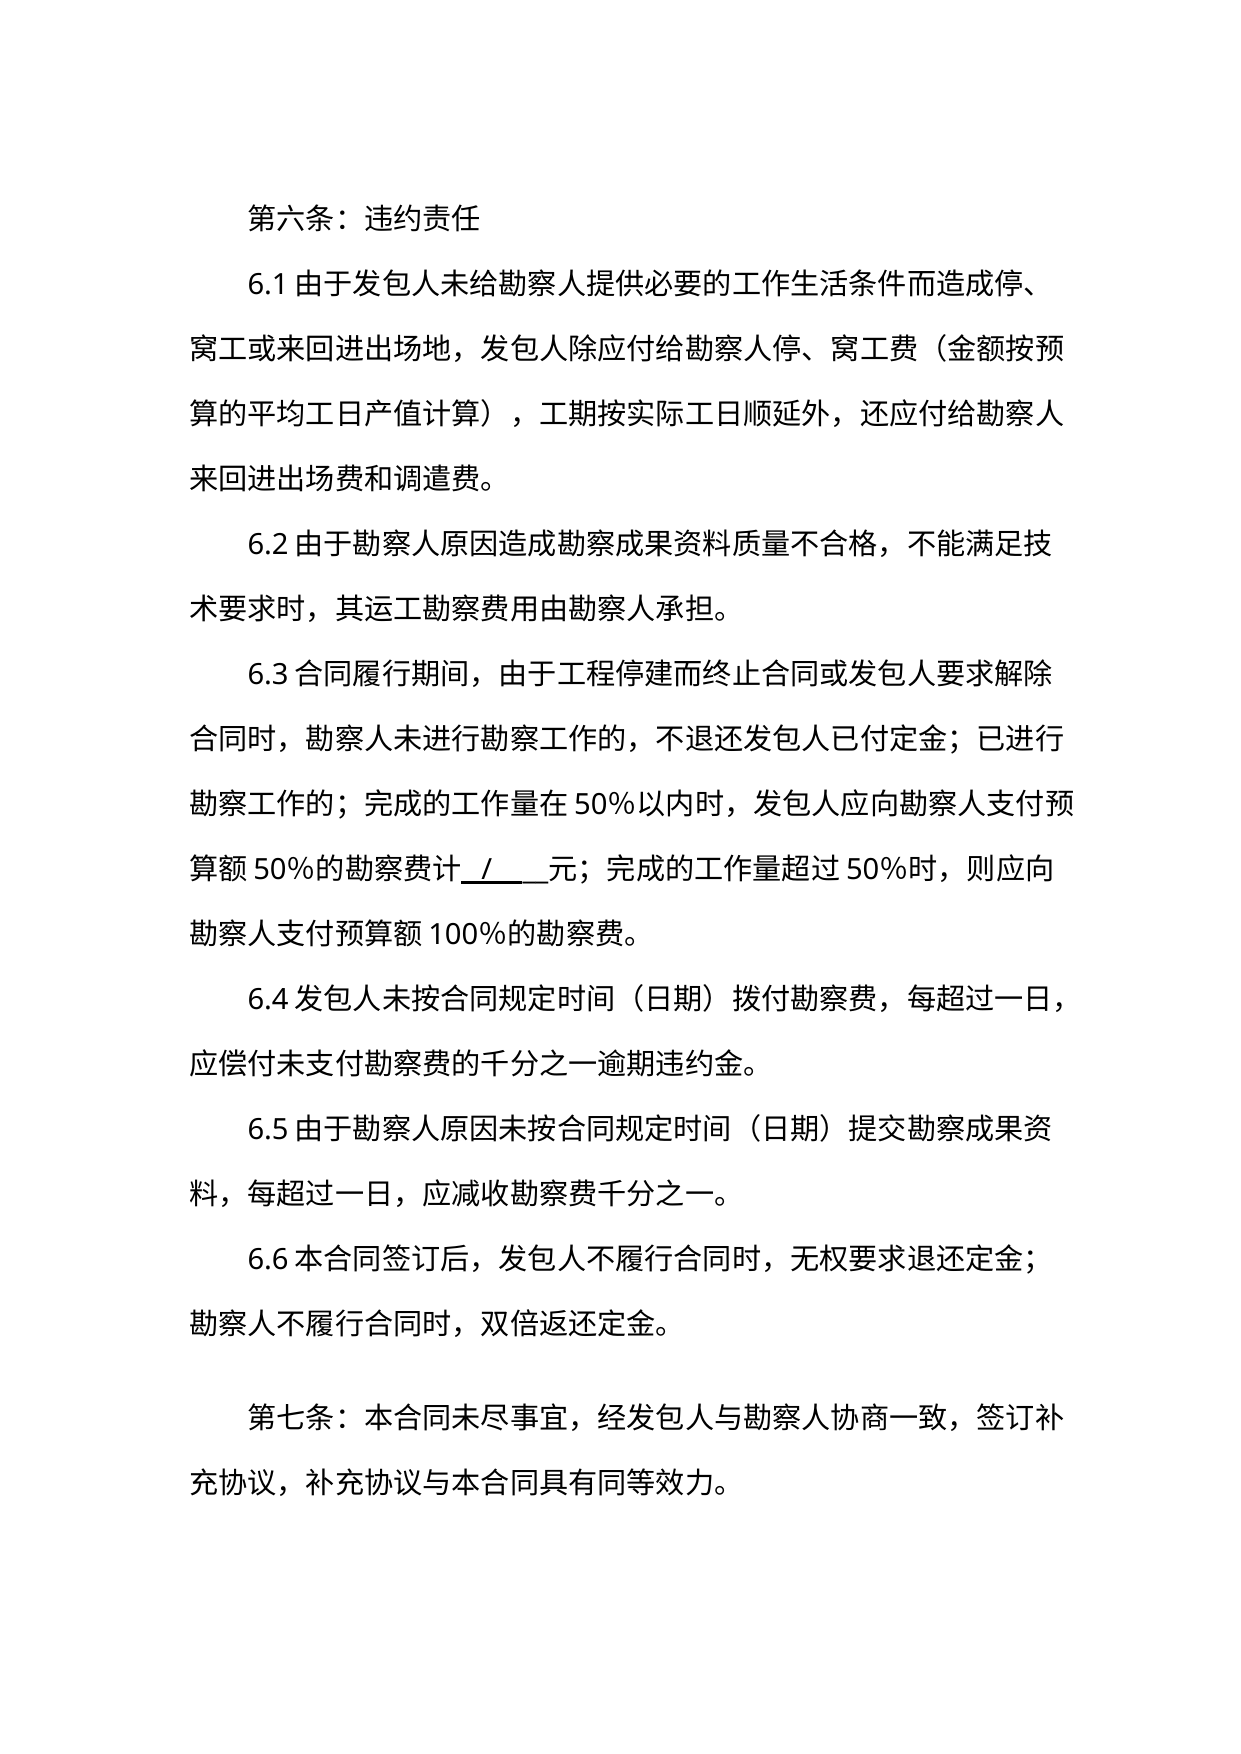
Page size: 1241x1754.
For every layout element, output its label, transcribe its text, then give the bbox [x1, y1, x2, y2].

text 第七条：本合同未尽事宜，经发包人与勘察人协商一致，签订补充协议，补充协议与本合同具有同等效力。 [189, 1383, 1075, 1513]
text 第六条：违约责任 6.1由于发包人未给勘察人提供必要的工作生活条件而造成停、窝工或来回进出场地，发包人除应付给勘察人停、窝工费（金额按预算的平均工日产值计算），工期按实际工日顺延外，还应付给勘察人来回进出场费和调遣费。 6.2由于勘察人原因造成勘察成果资料质量不合格，不能满足技术要求时，其运工勘察费用由勘察人承担。 6.3合同履行期间，由于工程停建而终止合同或发包人要求解除合同时，勘察人未进行勘察工作的，不退还发包人已付定金；已进行勘察工作的；完成的工作量在50％以内时，发包人应向勘察人支付预算额50％的勘察费计 / __元；完成的工作量超过50％时，则应向勘察人支付预算额100％的勘察费。 6.4发包人未按合同规定时间（日期）拨付勘察费，每超过一日，应偿付未支付勘察费的千分之一逾期违约金。 6.5由于勘察人原因未按合同规定时间（日期）提交勘察成果资料，每超过一日，应减收勘察费千分之一。 6.6本合同签订后，发包人不履行合同时，无权要求退还定金；勘察人不履行合同时，双倍返还定金。 [189, 184, 1075, 1354]
